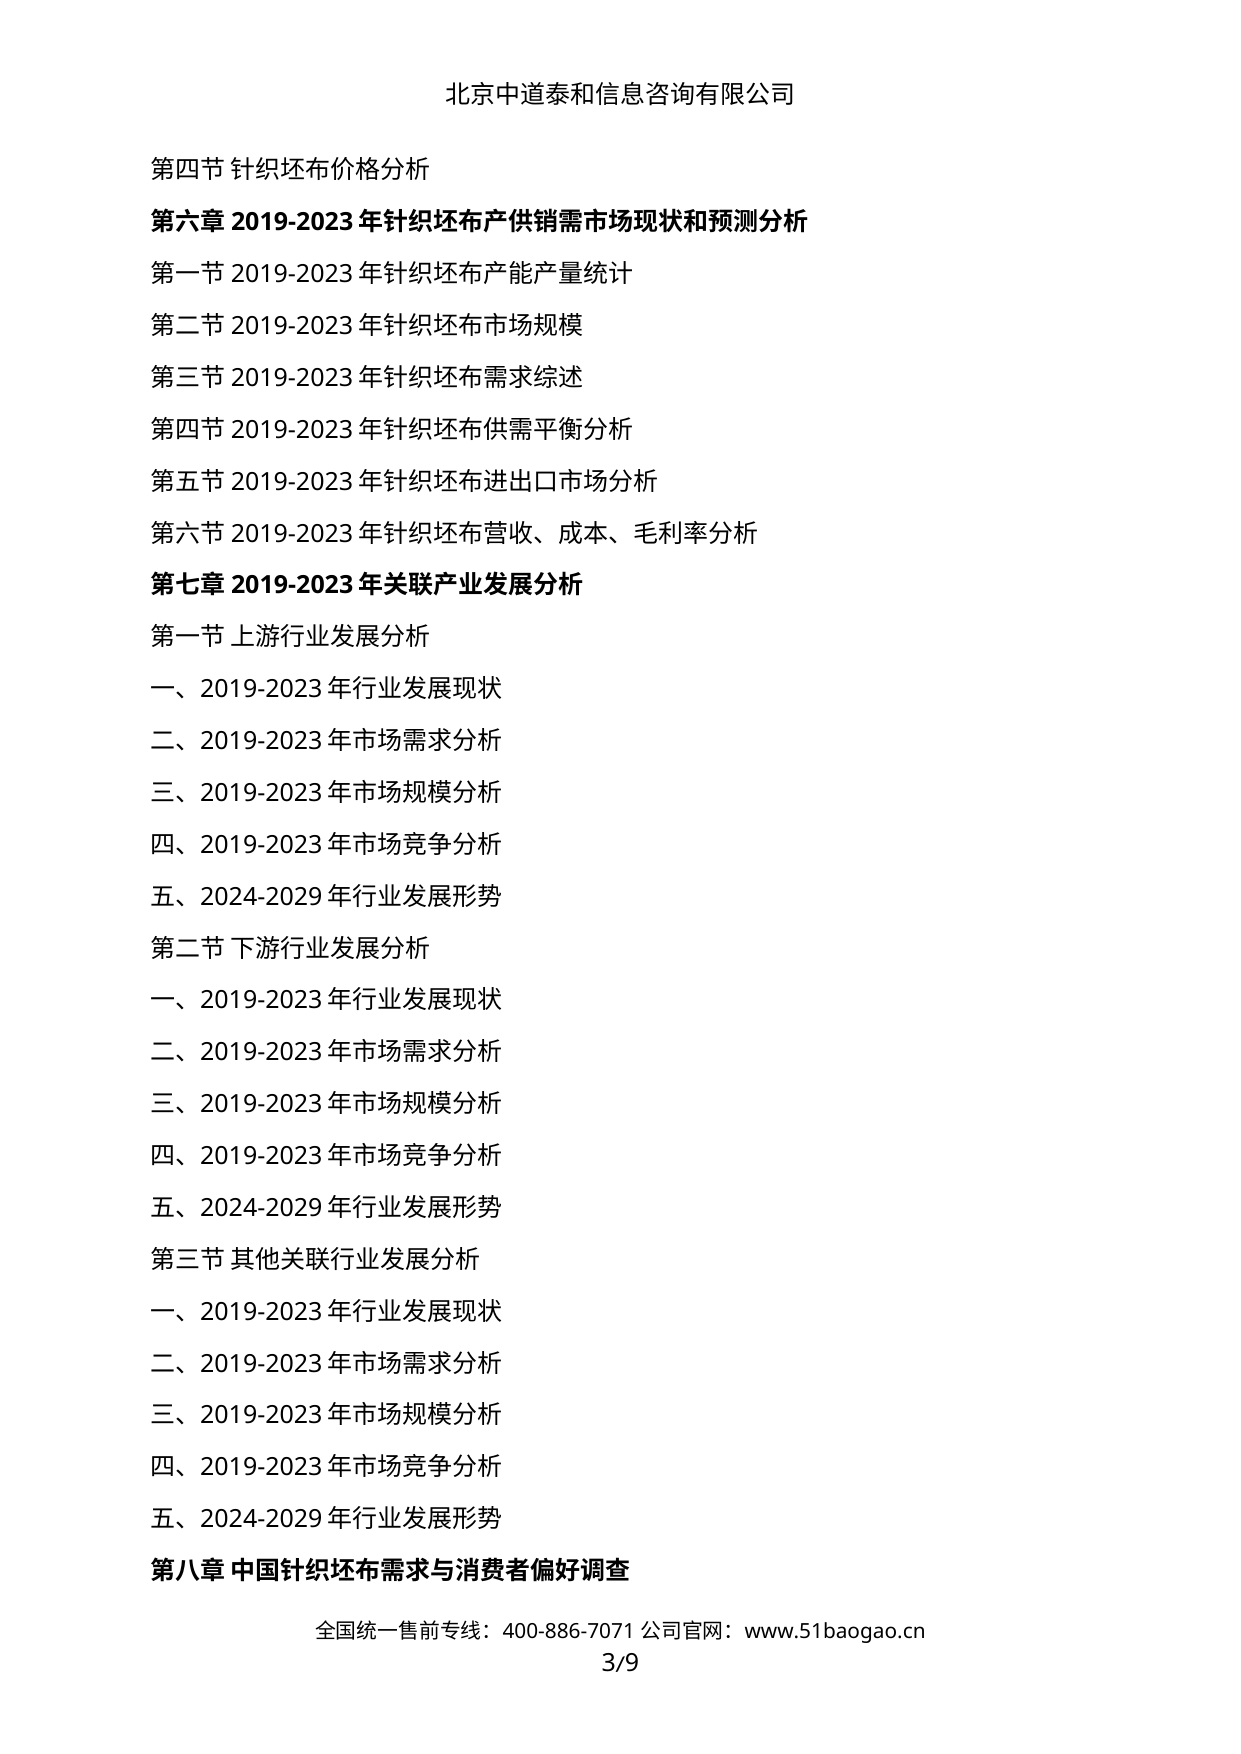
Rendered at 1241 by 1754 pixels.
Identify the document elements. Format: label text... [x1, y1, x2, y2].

text 第二节 2019-2023年针织坯布市场规模 [150, 306, 1090, 342]
text 四、2019-2023年市场竞争分析 [150, 1447, 1090, 1483]
text 第八章 中国针织坯布需求与消费者偏好调查 [150, 1551, 1090, 1587]
text 五、2024-2029年行业发展形势 [150, 876, 1090, 912]
text 第五节 2019-2023年针织坯布进出口市场分析 [150, 461, 1090, 497]
text 二、2019-2023年市场需求分析 [150, 721, 1090, 757]
text 一、2019-2023年行业发展现状 [150, 669, 1090, 705]
text 一、2019-2023年行业发展现状 [150, 980, 1090, 1016]
text 第一节 2019-2023年针织坯布产能产量统计 [150, 254, 1090, 290]
text 一、2019-2023年行业发展现状 [150, 1291, 1090, 1327]
text 第四节 2019-2023年针织坯布供需平衡分析 [150, 409, 1090, 446]
text 第六节 2019-2023年针织坯布营收、成本、毛利率分析 [150, 513, 1090, 549]
text 第四节 针织坯布价格分析 [150, 150, 1090, 186]
text 五、2024-2029年行业发展形势 [150, 1499, 1090, 1535]
text 第一节 上游行业发展分析 [150, 617, 1090, 653]
text 四、2019-2023年市场竞争分析 [150, 824, 1090, 861]
text 第三节 2019-2023年针织坯布需求综述 [150, 357, 1090, 394]
text 三、2019-2023年市场规模分析 [150, 1395, 1090, 1431]
text 第三节 其他关联行业发展分析 [150, 1239, 1090, 1276]
text 第六章 2019-2023年针织坯布产供销需市场现状和预测分析 [150, 202, 1090, 238]
text 三、2019-2023年市场规模分析 [150, 1084, 1090, 1120]
text 三、2019-2023年市场规模分析 [150, 772, 1090, 809]
text 二、2019-2023年市场需求分析 [150, 1032, 1090, 1068]
text 五、2024-2029年行业发展形势 [150, 1187, 1090, 1224]
text 四、2019-2023年市场竞争分析 [150, 1136, 1090, 1172]
text 第七章 2019-2023年关联产业发展分析 [150, 565, 1090, 601]
text 第二节 下游行业发展分析 [150, 928, 1090, 964]
text 二、2019-2023年市场需求分析 [150, 1343, 1090, 1379]
